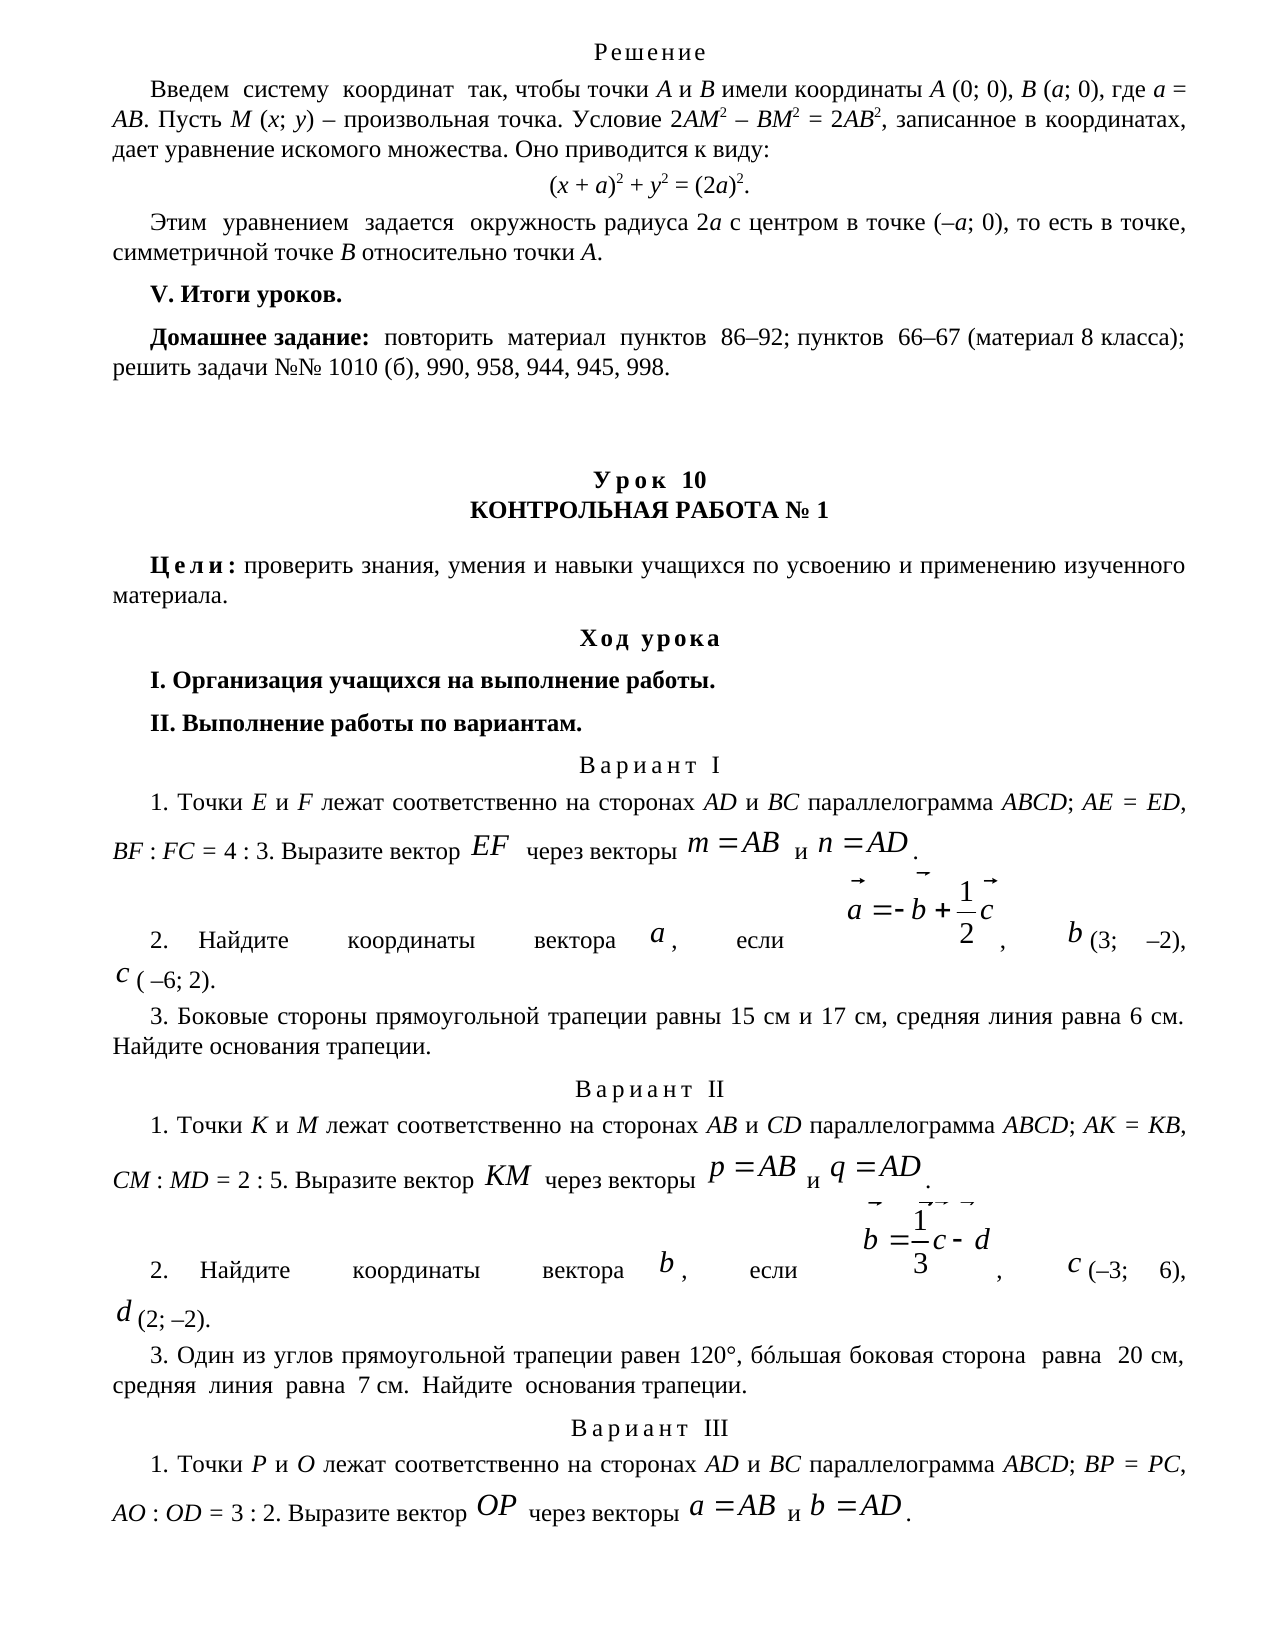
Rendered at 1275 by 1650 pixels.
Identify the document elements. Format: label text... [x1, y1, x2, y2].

text Цели: проверить знания, умения и навыки учащихся по усвоению и применению изученного материала. [112, 550, 1186, 609]
text 3. Боковые стороны прямоугольной трапеции равны и , средняя линия равна . Найдите основания трапеции. [112, 1001, 1186, 1060]
text Домашнее задание: повторить материал пунктов 86–92; пунктов 66–67 (материал 8 класса); решить задачи №№ 1010 (б), 990, 958, 944, 945, 998. [112, 322, 1186, 381]
text 3. Один из углов прямоугольной трапеции равен 120°, бóльшая боковая сторона равна , средняя линия равна . Найдите основания трапеции. [112, 1341, 1186, 1399]
text 2. Найдите координаты вектора , если , (–3; 6), (2; –2). [112, 1202, 1186, 1333]
text Этим уравнением задается окружность радиуса 2а с центром в точке (–а; 0), то есть в точке, симметричной точке В относительно точки А. [112, 207, 1186, 266]
text 2. Найдите координаты вектора , если , (3; –2), ( –6; 2). [112, 872, 1186, 994]
text Ход урока [112, 623, 1186, 651]
text Вариант III [112, 1413, 1186, 1442]
text 1. Точки E и F лежат соответственно на сторонах AD и BC параллелограмма ABCD; AE = ED, BF : FC = 4 : 3. Выразите вектор через векторы и . [112, 787, 1186, 864]
text (х + а)2 + у2 = (2а)2. [112, 170, 1186, 199]
text Урок 10 Контрольная работа № 1 [112, 465, 1186, 524]
text 1. Точки K и M лежат соответственно на сторонах AB и CD параллелограмма ABCD; AK = KB, CM : MD = 2 : 5. Выразите вектор через векторы и . [112, 1110, 1186, 1194]
text Решение [112, 37, 1186, 66]
text Вариант I [112, 751, 1186, 779]
text Введем систему координат так, чтобы точки А и В имели координаты А (0; 0), В (а; 0), где а = АВ. Пусть М (х; у) – произвольная точка. Условие 2АМ2 – ВМ2 = 2АВ2, записанное в координатах, дает уравнение искомого множества. Оно приводится к виду: [112, 74, 1186, 163]
text I. Организация учащихся на выполнение работы. [112, 665, 1186, 694]
text 1. Точки P и O лежат соответственно на сторонах AD и BC параллелограмма ABCD; BP = PC, AO : OD = 3 : 2. Выразите вектор через векторы и . [112, 1449, 1186, 1527]
text V. Итоги уроков. [112, 279, 1186, 308]
text Вариант II [112, 1074, 1186, 1103]
text II. Выполнение работы по вариантам. [112, 708, 1186, 737]
